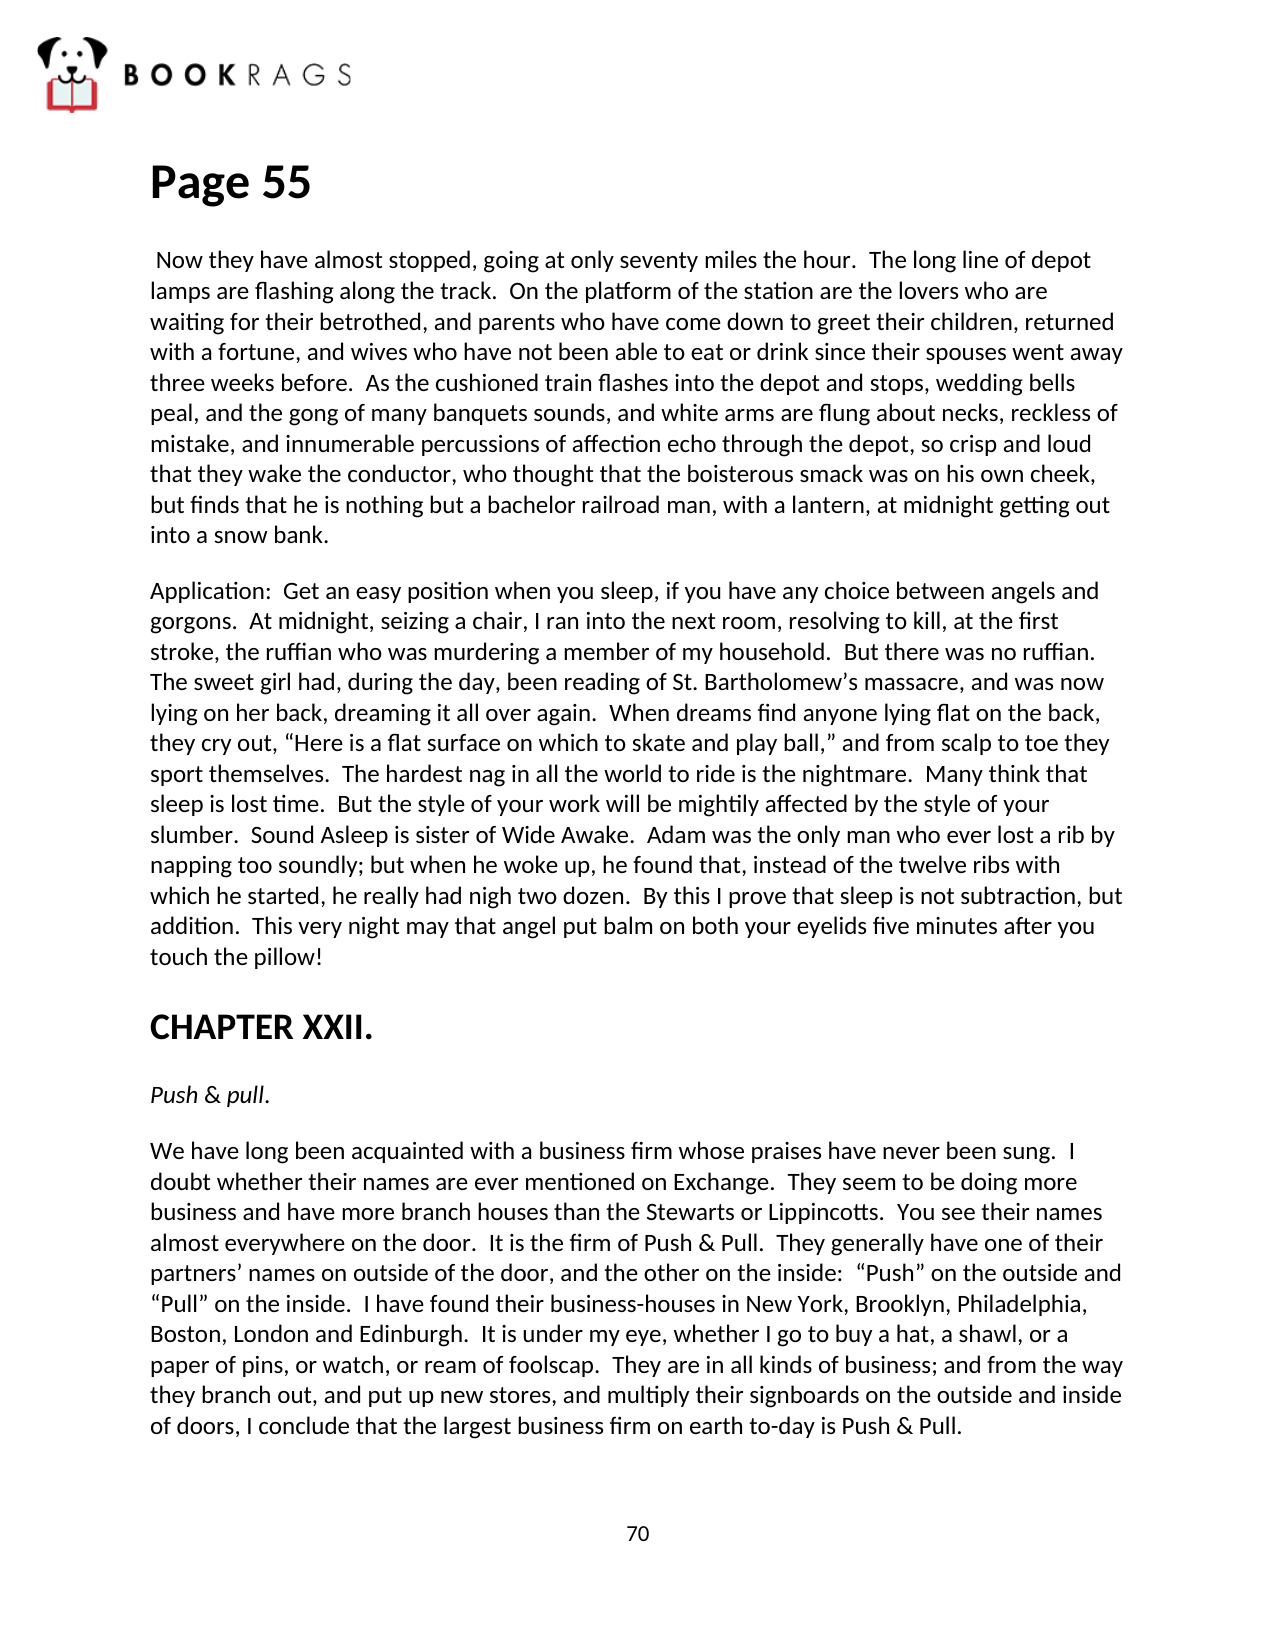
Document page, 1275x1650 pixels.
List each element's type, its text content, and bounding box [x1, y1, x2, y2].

text Push & pull. [150, 1080, 1125, 1110]
text CHAPTER XXII. [150, 1003, 1125, 1048]
text We have long been acquainted with a business firm whose praises have never been sung. I doubt whether their names are ever mentioned on Exchange. They seem to be doing more business and have more branch houses than the Stewarts or Lippincotts. You see their names almost everywhere on the door. It is the firm of Push & Pull. They generally have one of their partners’ names on outside of the door, and the other on the inside: “Push” on the outside and “Pull” on the inside. I have found their business-houses in New York, Brooklyn, Philadelphia, Boston, London and Edinburgh. It is under my eye, whether I go to buy a hat, a shawl, or a paper of pins, or watch, or ream of foolscap. They are in all kinds of business; and from the way they branch out, and put up new stores, and multiply their signboards on the outside and inside of doors, I conclude that the largest business firm on earth to-day is Push & Pull. [150, 1135, 1125, 1440]
text Now they have almost stopped, going at only seventy miles the hour. The long line of depot lamps are flashing along the track. On the platform of the station are the lovers who are waiting for their betrothed, and parents who have come down to greet their children, returned with a fortune, and wives who have not been able to eat or drink since their spouses went away three weeks before. As the cushioned train flashes into the depot and stops, wedding bells peal, and the gong of many banquets sounds, and white arms are flung about necks, reckless of mistake, and innumerable percussions of affection echo through the depot, so crisp and loud that they wake the conductor, who thought that the boisterous smack was on his own cheek, but finds that he is nothing but a bachelor railroad man, with a lantern, at midnight getting out into a snow bank. [150, 244, 1125, 550]
text Page 55 [150, 150, 1125, 211]
text Application: Get an easy position when you sleep, if you have any choice between angels and gorgons. At midnight, seizing a chair, I ran into the next room, resolving to kill, at the first stroke, the ruffian who was murdering a member of my household. But there was no ruffian. The sweet girl had, during the day, been reading of St. Bartholomew’s massacre, and was now lying on her back, dreaming it all over again. When dreams find anyone lying flat on the back, they cry out, “Here is a flat surface on which to skate and play ball,” and from scalp to toe they sport themselves. The hardest nag in all the world to ride is the nightmare. Many think that sleep is lost time. But the style of your work will be mightily affected by the style of your slumber. Sound Asleep is sister of Wide Awake. Adam was the only man who ever lost a rib by napping too soundly; but when he woke up, he found that, instead of the twelve ribs with which he started, he really had nigh two dozen. By this I prove that sleep is not subtraction, but addition. This very night may that angel put balm on both your eyelids five minutes after you touch the pillow! [150, 575, 1125, 972]
picture [37, 37, 351, 113]
